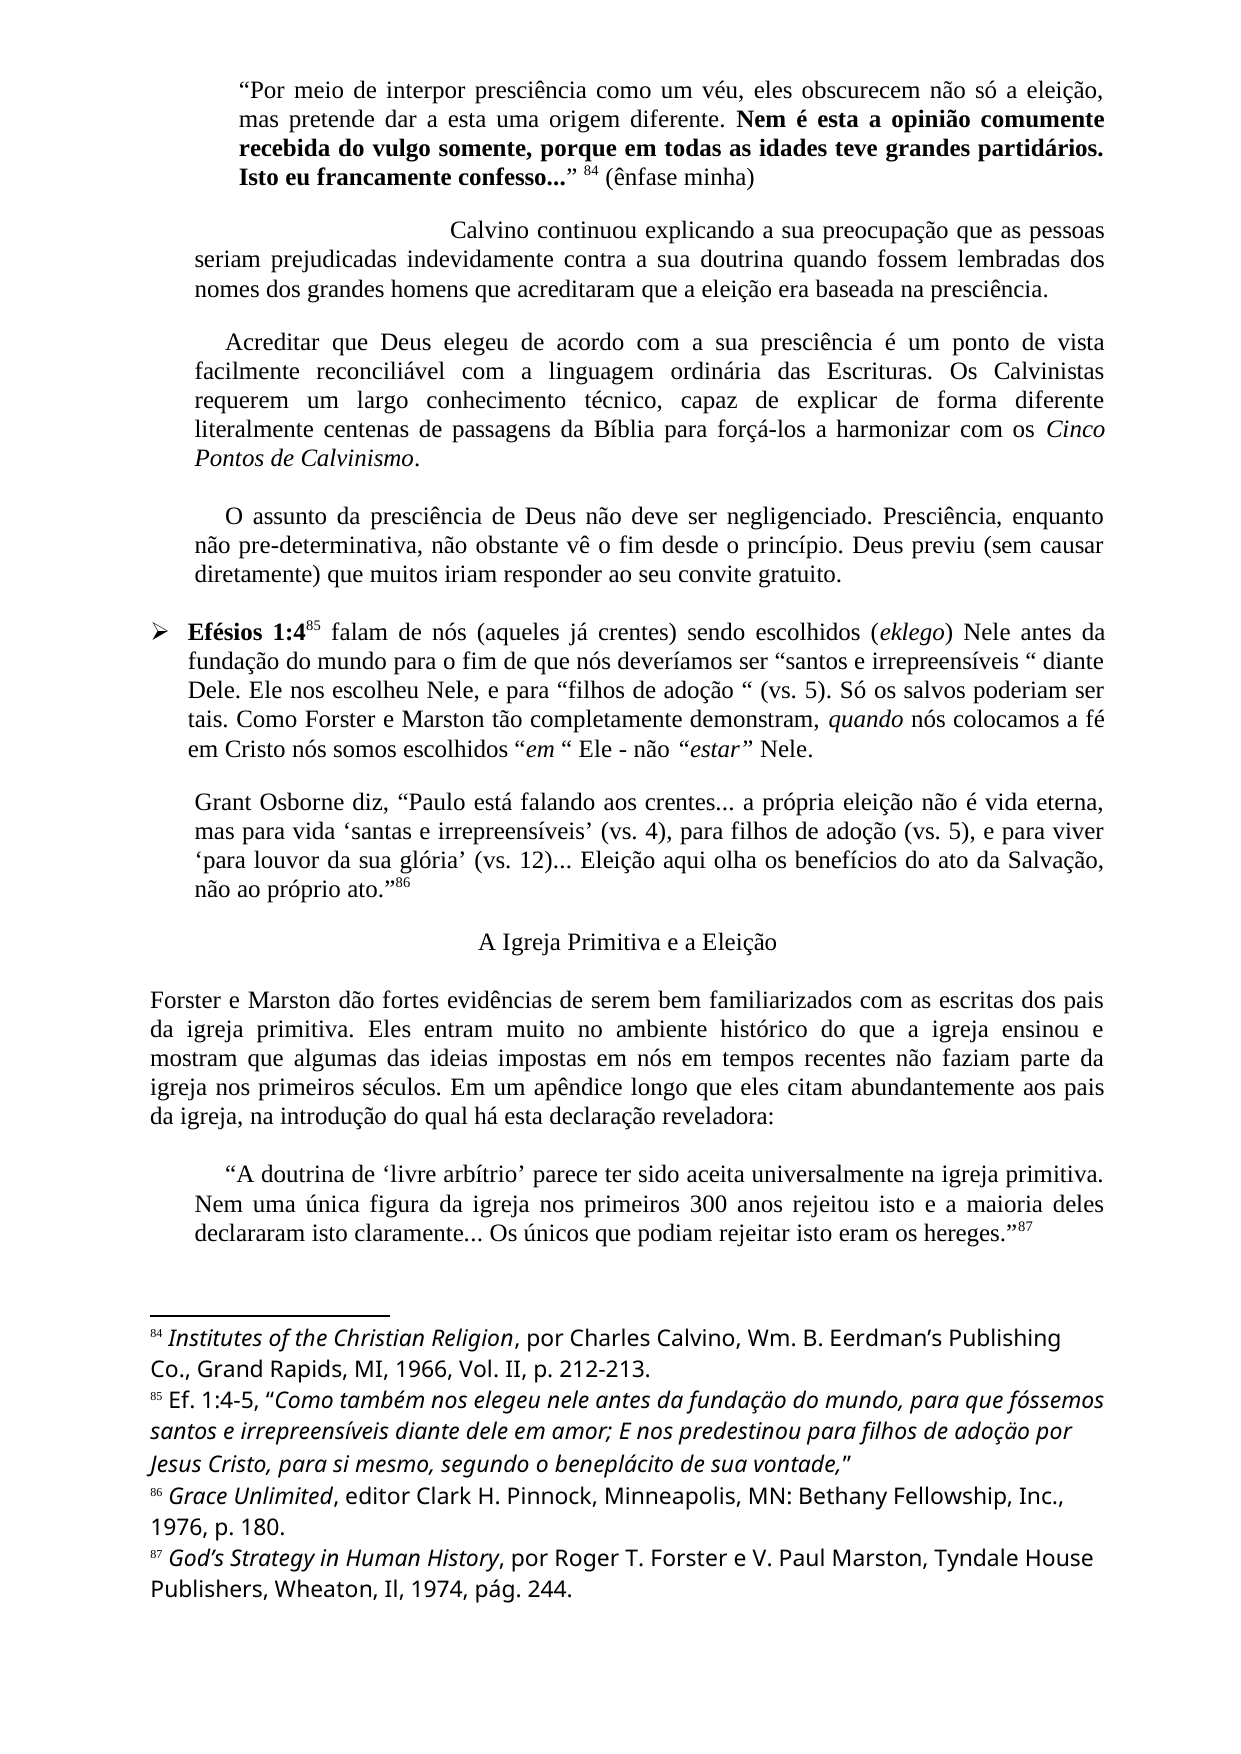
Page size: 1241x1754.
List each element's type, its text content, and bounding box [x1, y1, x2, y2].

text O assunto da presciência de Deus não deve ser negligenciado. Presciência, enquanto não pre-determinativa, não obstante vê o fim desde o princípio. Deus previu (sem causar diretamente) que muitos iriam responder ao seu convite gratuito. [150, 501, 1105, 588]
text Grant Osborne diz, “Paulo está falando aos crentes... a própria eleição não é vida eterna, mas para vida ‘santas e irrepreensíveis’ (vs. 4), para filhos de adoção (vs. 5), e para viver ‘para louvor da sua glória’ (vs. 12)... Eleição aqui olha os benefícios do ato da Salvação, não ao próprio ato.” [179, 787, 1105, 903]
text Calvino continuou explicando a sua preocupação que as pessoas seriam prejudicadas indevidamente contra a sua doutrina quando fossem lembradas dos nomes dos grandes homens que acreditaram que a eleição era baseada na presciência. [0, 215, 1105, 302]
list A Igreja Primitiva e a Eleição [150, 927, 1105, 956]
text Acreditar que Deus elegeu de acordo com a sua presciência é um ponto de vista facilmente reconciliável com a linguagem ordinária das Escrituras. Os Calvinistas requerem um largo conhecimento técnico, capaz de explicar de forma diferente literalmente centenas de passagens da Bíblia para forçá-los a harmonizar com os Cinco Pontos de Calvinismo. [150, 327, 1105, 472]
text “Por meio de interpor presciência como um véu, eles obscurecem não só a eleição, mas pretende dar a esta uma origem diferente. Nem é esta a opinião comumente recebida do vulgo somente, porque em todas as idades teve grandes partidários. Isto eu francamente confesso...” (ênfase minha) [197, 75, 1105, 191]
list Efésios 1:4 falam de nós (aqueles já crentes) sendo escolhidos (eklego) Nele antes da fundação do mundo para o fim de que nós deveríamos ser “santos e irrepreensíveis “ diante Dele. Ele nos escolheu Nele, e para “filhos de adoção “ (vs. 5). Só os salvos poderiam ser tais. Como Forster e Marston tão completamente demonstram, quando nós colocamos a fé em Cristo nós somos escolhidos “em “ Ele - não “estar” Nele. [150, 617, 1105, 762]
text Forster e Marston dão fortes evidências de serem bem familiarizados com as escritas dos pais da igreja primitiva. Eles entram muito no ambiente histórico do que a igreja ensinou e mostram que algumas das ideias impostas em nós em tempos recentes não faziam parte da igreja nos primeiros séculos. Em um apêndice longo que eles citam abundantemente aos pais da igreja, na introdução do qual há esta declaração reveladora: [150, 985, 1105, 1130]
text “A doutrina de ‘livre arbítrio’ parece ter sido aceita universalmente na igreja primitiva. Nem uma única figura da igreja nos primeiros 300 anos rejeitou isto e a maioria deles declararam isto claramente... Os únicos que podiam rejeitar isto eram os hereges.” [150, 1159, 1105, 1247]
